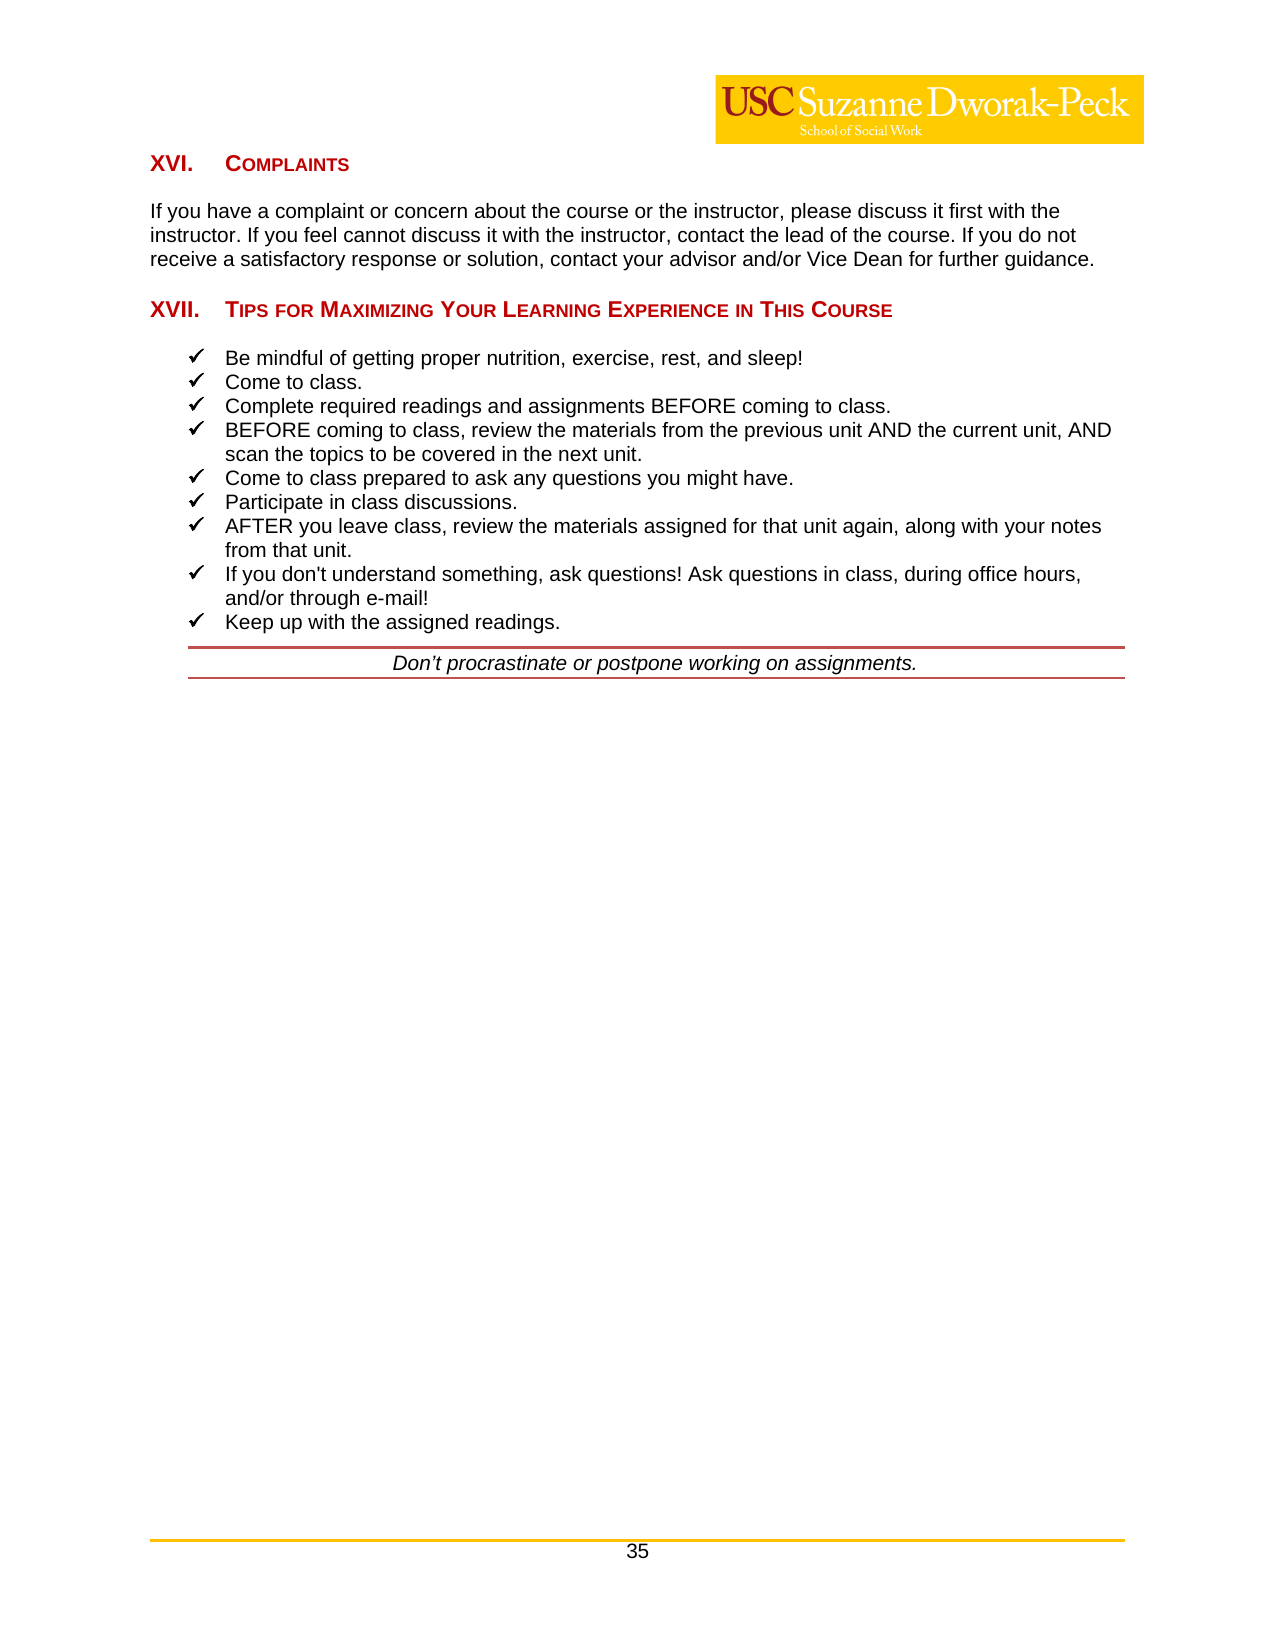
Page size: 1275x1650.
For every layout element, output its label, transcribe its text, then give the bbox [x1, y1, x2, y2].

text AFTER you leave class, review the materials assigned for that unit again, along with your notes from that unit. [187, 514, 1125, 562]
text Be mindful of getting proper nutrition, exercise, rest, and sleep! [187, 345, 1125, 369]
text Come to class prepared to ask any questions you might have. [187, 466, 1125, 490]
picture [715, 75, 1144, 144]
text Come to class. [187, 369, 1125, 393]
text If you have a complaint or concern about the course or the instructor, please discuss it first with the instructor. If you feel cannot discuss it with the instructor, contact the lead of the course. If you do not receive a satisfactory response or solution, contact your advisor and/or Vice Dean for further guidance. [150, 199, 1125, 271]
text If you don't understand something, ask questions! Ask questions in class, during office hours, and/or through e-mail! [187, 562, 1125, 610]
text BEFORE coming to class, review the materials from the previous unit AND the current unit, AND scan the topics to be covered in the next unit. [187, 418, 1125, 466]
subtitle Complaints [150, 150, 1125, 176]
subtitle Tips for Maximizing Your Learning Experience in This Course [150, 296, 1125, 322]
list Don’t procrastinate or postpone working on assignments. [187, 647, 1125, 679]
text Keep up with the assigned readings. [187, 610, 1125, 634]
text Complete required readings and assignments BEFORE coming to class. [187, 393, 1125, 418]
text Participate in class discussions. [187, 490, 1125, 514]
